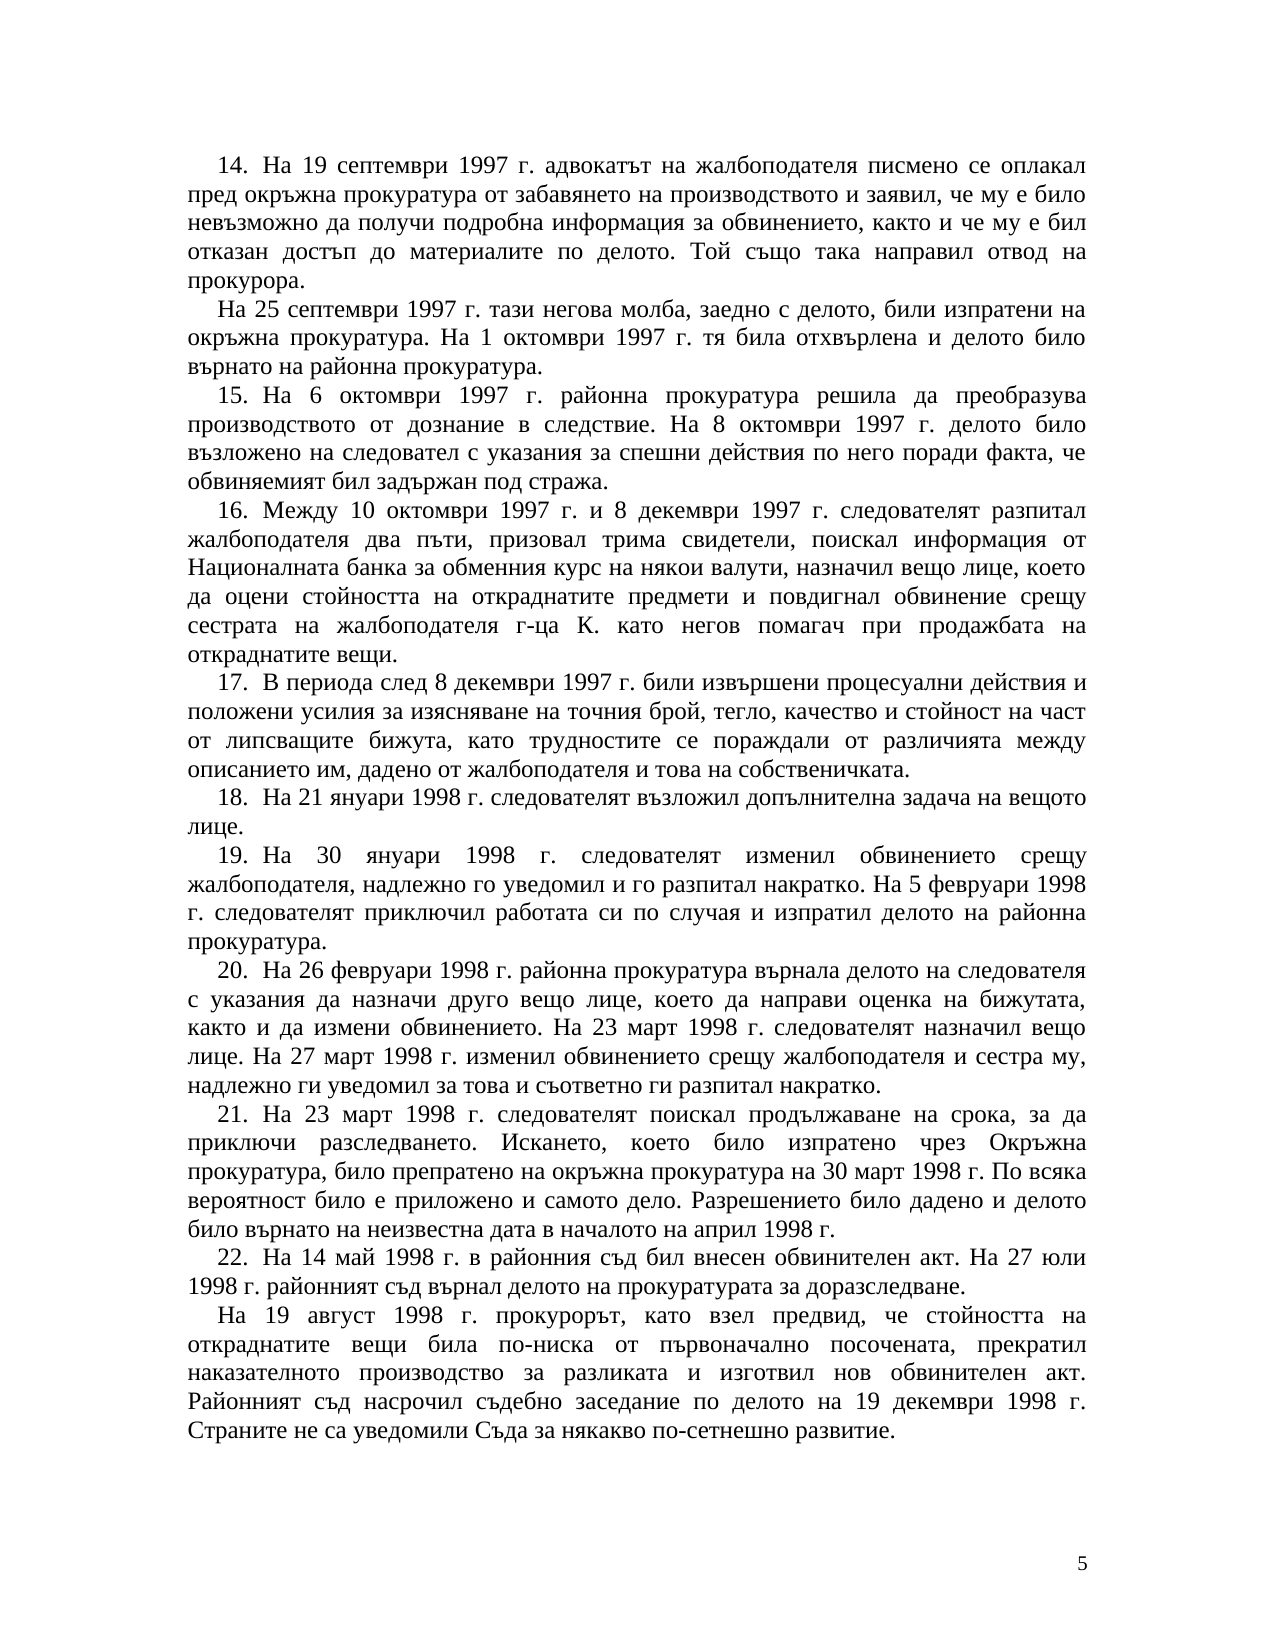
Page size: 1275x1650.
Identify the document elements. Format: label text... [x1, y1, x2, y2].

list На 25 септември 1997 г. тази негова молба, заедно с делото, били изпратени на окръжна прокуратура. На 1 октомври 1997 г. тя била отхвърлена и делото било върнато на районна прокуратура. [187, 294, 1087, 380]
list На 19 септември 1997 г. адвокатът на жалбоподателя писмено се оплакал пред окръжна прокуратура от забавянето на производството и заявил, че му е било невъзможно да получи подробна информация за обвинението, както и че му е бил отказан достъп до материалите по делото. Той също така направил отвод на прокурора. [187, 150, 1087, 294]
list На 23 март 1998 г. следователят поискал продължаване на срока, за да приключи разследването. Искането, което било изпратено чрез Окръжна прокуратура, било препратено на окръжна прокуратура на 30 март 1998 г. По всяка вероятност било е приложено и самото дело. Разрешението било дадено и делото било върнато на неизвестна дата в началото на април 1998 г. [187, 1099, 1087, 1242]
list На 26 февруари 1998 г. районна прокуратура върнала делото на следователя с указания да назначи друго вещо лице, което да направи оценка на бижутата, както и да измени обвинението. На 23 март 1998 г. следователят назначил вещо лице. На 27 март 1998 г. изменил обвинението срещу жалбоподателя и сестра му, надлежно ги уведомил за това и съответно ги разпитал накратко. [187, 955, 1087, 1099]
list На 19 август 1998 г. прокурорът, като взел предвид, че стойността на откраднатите вещи била по-ниска от първоначално посочената, прекратил наказателното производство за разликата и изготвил нов обвинителен акт. Районният съд насрочил съдебно заседание по делото на 19 декември 1998 г. Страните не са уведомили Съда за някакво по-сетнешно развитие. [187, 1300, 1087, 1444]
list Между 10 октомври 1997 г. и 8 декември 1997 г. следователят разпитал жалбоподателя два пъти, призовал трима свидетели, поискал информация от Националната банка за обменния курс на някои валути, назначил вещо лице, което да оцени стойността на откраднатите предмети и повдигнал обвинение срещу сестрата на жалбоподателя г-ца К. като негов помагач при продажбата на откраднатите вещи. [187, 495, 1087, 667]
list На 21 януари 1998 г. следователят възложил допълнителна задача на вещото лице. [187, 782, 1087, 840]
list На 6 октомври 1997 г. районна прокуратура решила да преобразува производството от дознание в следствие. На 8 октомври 1997 г. делото било възложено на следовател с указания за спешни действия по него поради факта, че обвиняемият бил задържан под стража. [187, 380, 1087, 495]
list В периода след 8 декември 1997 г. били извършени процесуални действия и положени усилия за изясняване на точния брой, тегло, качество и стойност на част от липсващите бижута, като трудностите се пораждали от различията между описанието им, дадено от жалбоподателя и това на собственичката. [187, 667, 1087, 782]
list На 14 май 1998 г. в районния съд бил внесен обвинителен акт. На 27 юли 1998 г. районният съд върнал делото на прокуратурата за доразследване. [187, 1242, 1087, 1300]
list На 30 януари 1998 г. следователят изменил обвинението срещу жалбоподателя, надлежно го уведомил и го разпитал накратко. На 5 февруари 1998 г. следователят приключил работата си по случая и изпратил делото на районна прокуратура. [187, 840, 1087, 955]
